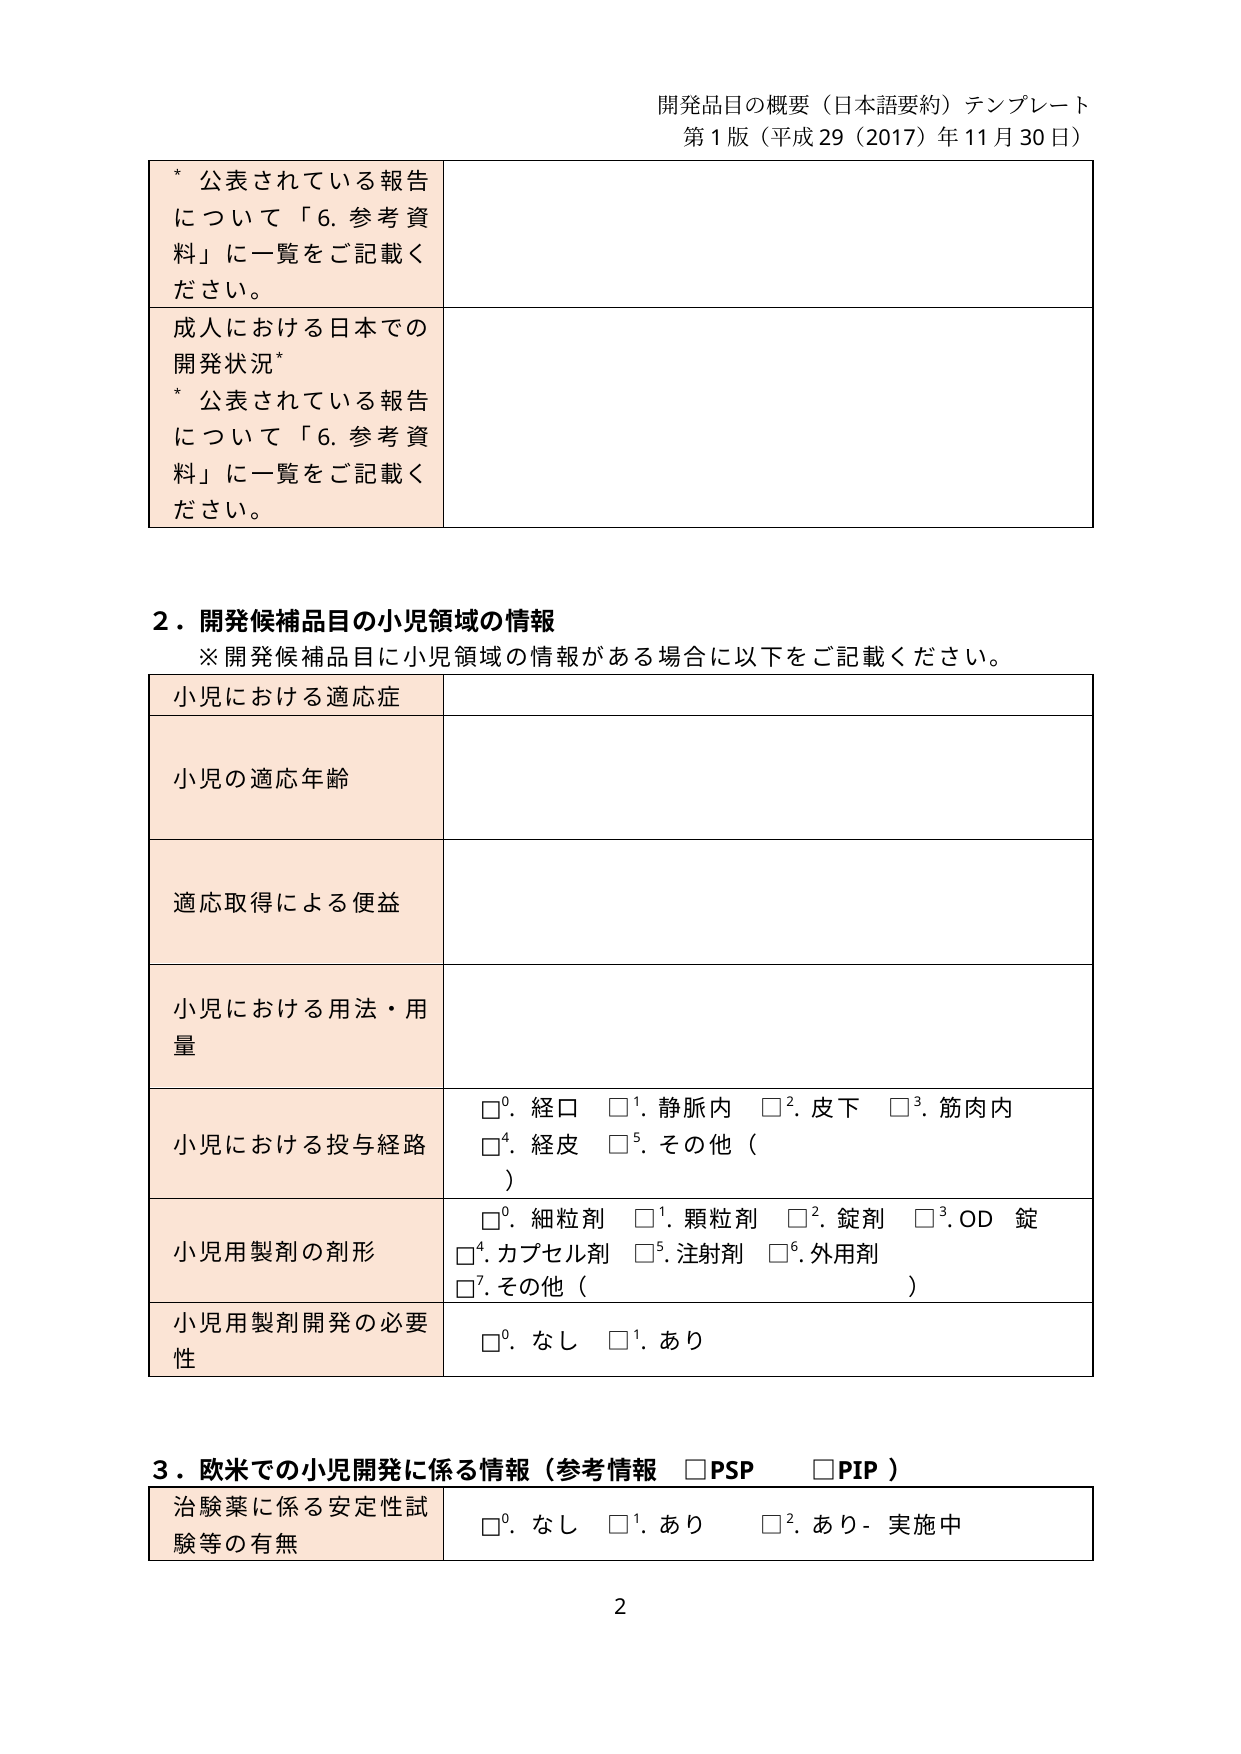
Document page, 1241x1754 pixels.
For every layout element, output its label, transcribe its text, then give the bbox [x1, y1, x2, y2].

table_cell 小児用製剤の剤形 [150, 1199, 443, 1302]
table_header [444, 675, 1092, 715]
table_header 治験薬に係る安定性試験等の有無 [150, 1488, 443, 1560]
table_cell □0. なし □1. あり [444, 1303, 1092, 1376]
table_cell [444, 308, 1092, 527]
table_cell [444, 161, 1092, 307]
table_cell [444, 965, 1092, 1087]
table_cell [444, 840, 1092, 963]
table_cell 成人における日本での開発状況* *公表されている報告について「6. 参考資料」に一覧をご記載ください。 [150, 308, 443, 527]
table_cell 適応取得による便益 [150, 840, 443, 963]
table_cell 小児用製剤開発の必要性 [150, 1303, 443, 1376]
table_cell □0. 経口 □1. 静脈内 □2. 皮下 □3. 筋肉内 □4. 経皮 □5. その他（ ） [444, 1089, 1092, 1198]
table_header 小児における適応症 [150, 675, 443, 715]
text ３．欧米での小児開発に係る情報（参考情報 □PSP □PIP） [148, 1450, 1092, 1486]
text ２．開発候補品目の小児領域の情報 [148, 601, 1092, 637]
table_header □0. なし □1. あり □2. あり-実施中 [444, 1488, 1092, 1560]
table_cell □0. 細粒剤 □1. 顆粒剤 □2. 錠剤 □3. OD錠 □4. カプセル剤 □5. 注射剤 □6. 外用剤 □7. その他（ ） [444, 1199, 1092, 1302]
table_cell 小児における用法・用量 [150, 965, 443, 1087]
table_cell [444, 716, 1092, 839]
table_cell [150, 161, 443, 307]
table_cell 小児の適応年齢 [150, 716, 443, 839]
text ※開発候補品目に小児領域の情報がある場合に以下をご記載ください。 [148, 637, 1092, 674]
table_cell 小児における投与経路 [150, 1089, 443, 1198]
